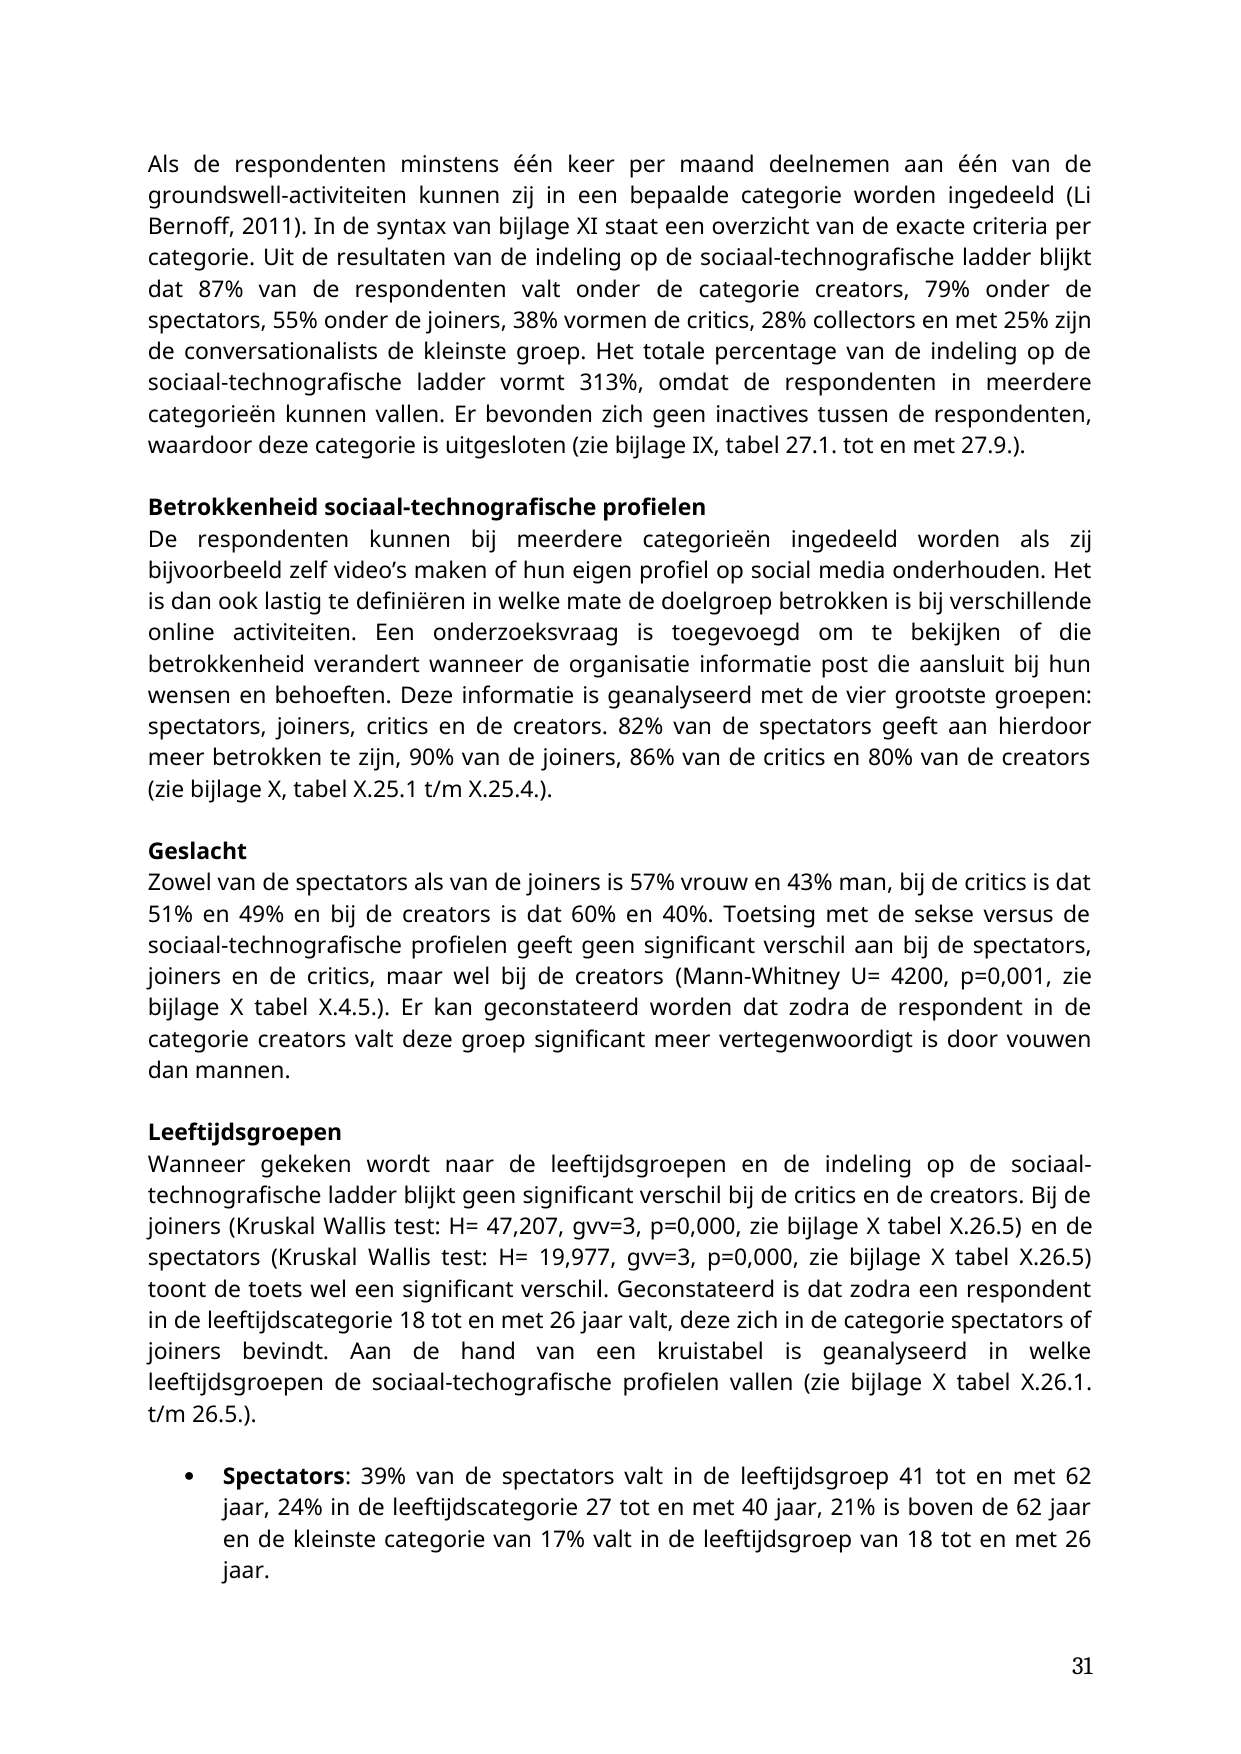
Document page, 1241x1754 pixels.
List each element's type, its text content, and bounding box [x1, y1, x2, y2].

text Als de respondenten minstens één keer per maand deelnemen aan één van de groundswell-activiteiten kunnen zij in een bepaalde categorie worden ingedeeld (Li Bernoff, 2011). In de syntax van bijlage XI staat een overzicht van de exacte criteria per categorie. Uit de resultaten van de indeling op de sociaal-technografische ladder blijkt dat 87% van de respondenten valt onder de categorie creators, 79% onder de spectators, 55% onder de joiners, 38% vormen de critics, 28% collectors en met 25% zijn de conversationalists de kleinste groep. Het totale percentage van de indeling op de sociaal-technografische ladder vormt 313%, omdat de respondenten in meerdere categorieën kunnen vallen. Er bevonden zich geen inactives tussen de respondenten, waardoor deze categorie is uitgesloten (zie bijlage IX, tabel 27.1. tot en met 27.9.). [148, 148, 1093, 460]
text Leeftijdsgroepen [148, 1116, 1093, 1148]
text De respondenten kunnen bij meerdere categorieën ingedeeld worden als zij bijvoorbeeld zelf video’s maken of hun eigen profiel op social media onderhouden. Het is dan ook lastig te definiëren in welke mate de doelgroep betrokken is bij verschillende online activiteiten. Een onderzoeksvraag is toegevoegd om te bekijken of die betrokkenheid verandert wanneer de organisatie informatie post die aansluit bij hun wensen en behoeften. Deze informatie is geanalyseerd met de vier grootste groepen: spectators, joiners, critics en de creators. 82% van de spectators geeft aan hierdoor meer betrokken te zijn, 90% van de joiners, 86% van de critics en 80% van de creators (zie bijlage X, tabel X.25.1 t/m X.25.4.). [148, 523, 1093, 804]
text Zowel van de spectators als van de joiners is 57% vrouw en 43% man, bij de critics is dat 51% en 49% en bij de creators is dat 60% en 40%. Toetsing met de sekse versus de sociaal-technografische profielen geeft geen significant verschil aan bij de spectators, joiners en de critics, maar wel bij de creators (Mann-Whitney U= 4200, p=0,001, zie bijlage X tabel X.4.5.). Er kan geconstateerd worden dat zodra de respondent in de categorie creators valt deze groep significant meer vertegenwoordigt is door vouwen dan mannen. [148, 866, 1093, 1085]
text Wanneer gekeken wordt naar de leeftijdsgroepen en de indeling op de sociaal-technografische ladder blijkt geen significant verschil bij de critics en de creators. Bij de joiners (Kruskal Wallis test: H= 47,207, gvv=3, p=0,000, zie bijlage X tabel X.26.5) en de spectators (Kruskal Wallis test: H= 19,977, gvv=3, p=0,000, zie bijlage X tabel X.26.5) toont de toets wel een significant verschil. Geconstateerd is dat zodra een respondent in de leeftijdscategorie 18 tot en met 26 jaar valt, deze zich in de categorie spectators of joiners bevindt. Aan de hand van een kruistabel is geanalyseerd in welke leeftijdsgroepen de sociaal-techografische profielen vallen (zie bijlage X tabel X.26.1. t/m 26.5.). [148, 1148, 1093, 1429]
list Spectators: 39% van de spectators valt in de leeftijdsgroep 41 tot en met 62 jaar, 24% in de leeftijdscategorie 27 tot en met 40 jaar, 21% is boven de 62 jaar en de kleinste categorie van 17% valt in de leeftijdsgroep van 18 tot en met 26 jaar. [185, 1460, 1093, 1585]
text Betrokkenheid sociaal-technografische profielen [148, 491, 1093, 523]
text Geslacht [148, 835, 1093, 866]
